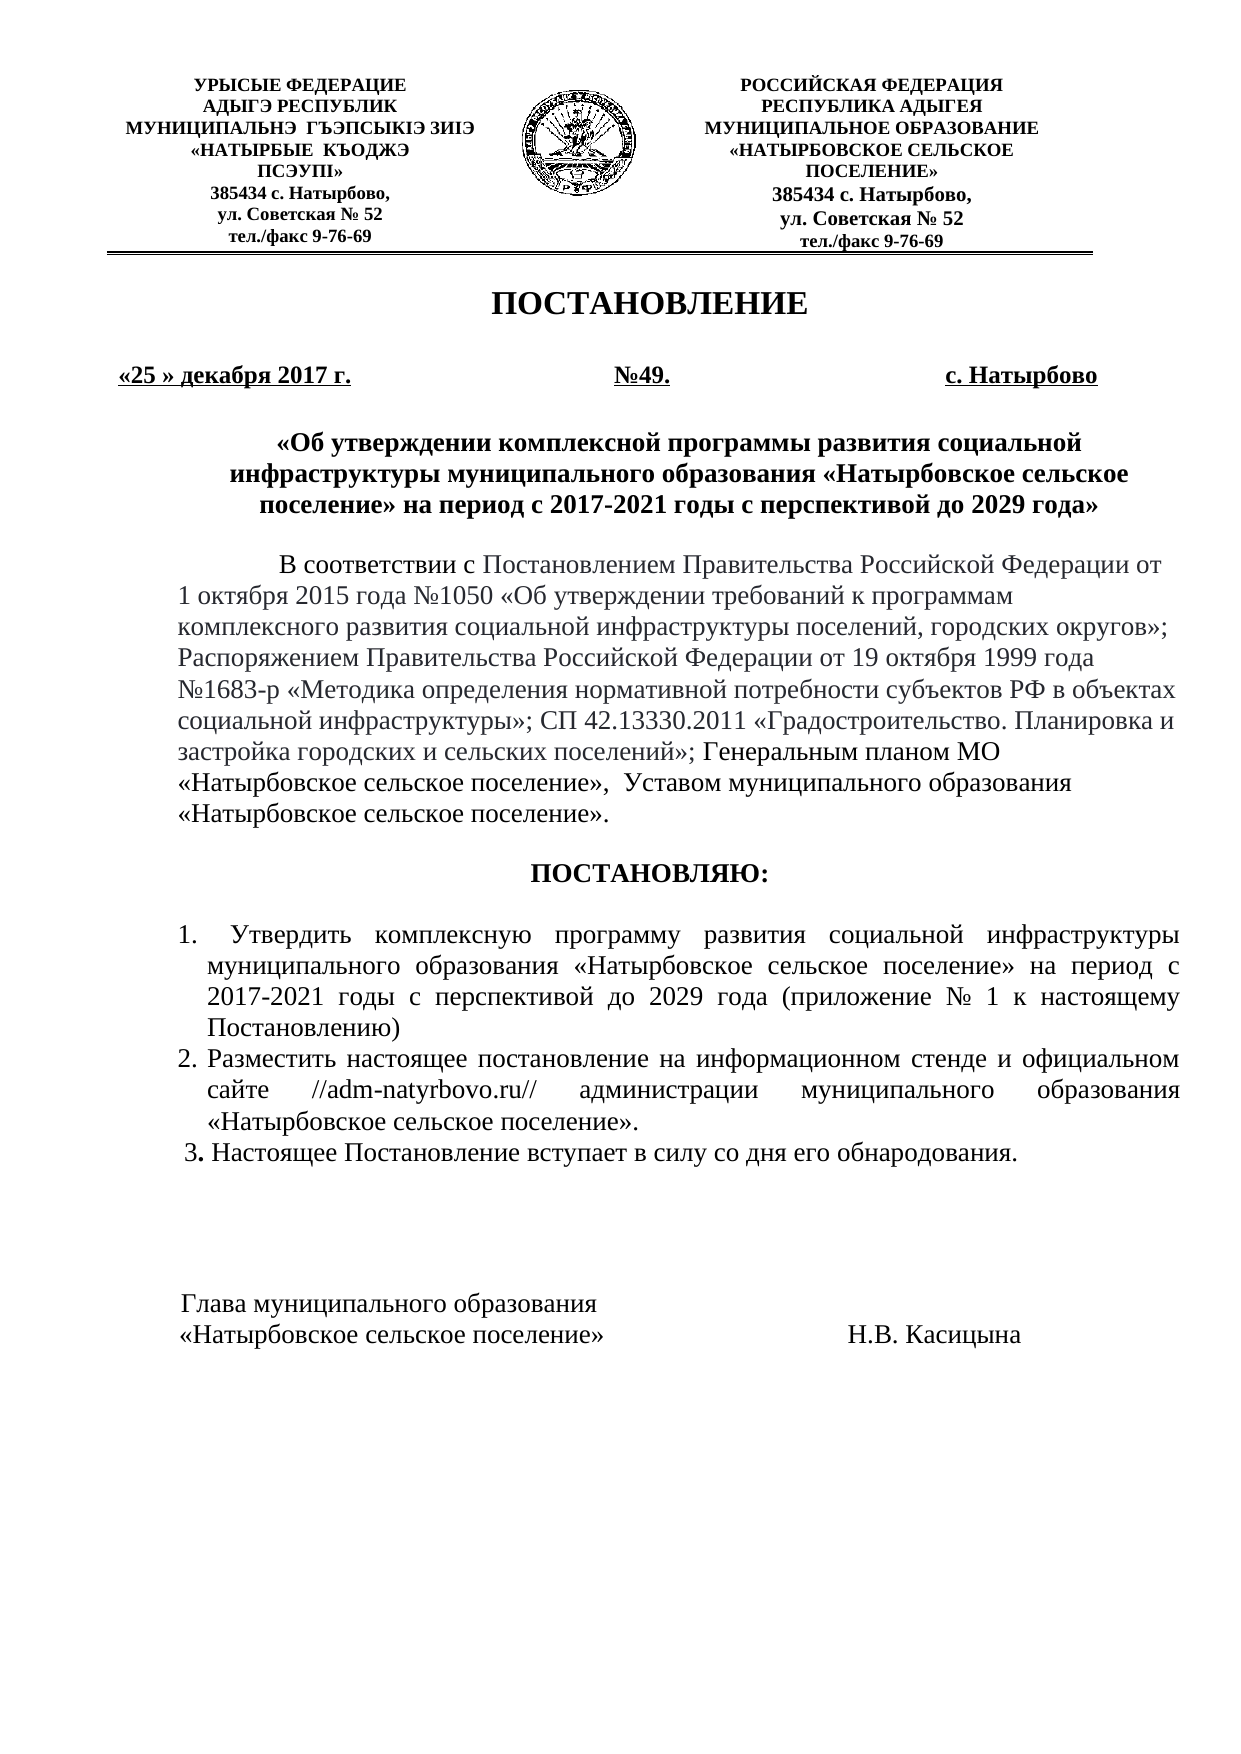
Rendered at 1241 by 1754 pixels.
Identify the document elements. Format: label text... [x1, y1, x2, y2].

picture [504, 73, 650, 204]
text «Натырбовское сельское поселение» Н.В. Касицына [118, 1318, 1122, 1349]
text ПОСТАНОВЛЕНИЕ [118, 283, 1181, 322]
text Глава муниципального образования [118, 1287, 1122, 1318]
text В соответствии с Постановлением Правительства Российской Федерации от 1 октября 2015 года №1050 «Об утверждении требований к программам комплексного развития социальной инфраструктуры поселений, городских округов»; Распоряжением Правительства Российской Федерации от 19 октября 1999 года №1683-р «Методика определения нормативной потребности субъектов РФ в объектах социальной инфраструктуры»; СП 42.13330.2011 «Градостроительство. Планировка и застройка городских и сельских поселений»; Генеральным планом МО «Натырбовское сельское поселение», Уставом муниципального образования «Натырбовское сельское поселение». [177, 548, 1181, 828]
text ПОСТАНОВЛЯЮ: [118, 858, 1181, 889]
table_header РОССИЙСКАЯ ФЕДЕРАЦИЯ РЕСПУБЛИКА АДЫГЕЯ МУНИЦИПАЛЬНОЕ ОБРАЗОВАНИЕ «НАТЫРБОВСКОЕ СЕЛЬСКОЕ ПОСЕЛЕНИЕ» 385434 с. Натырбово, ул. Советская № 52 тел./факс 9-76-69 [650, 74, 1093, 251]
text «Об утверждении комплексной программы развития социальной инфраструктуры муниципального образования «Натырбовское сельское поселение» на период с 2017-2021 годы с перспективой до 2029 года» [177, 426, 1181, 519]
list Утвердить комплексную программу развития социальной инфраструктуры муниципального образования «Натырбовское сельское поселение» на период с 2017-2021 годы с перспективой до 2029 года (приложение № 1 к настоящему Постановлению) [177, 918, 1181, 1042]
table_header УРЫСЫЕ ФЕДЕРАЦИЕ АДЫГЭ РЕСПУБЛИК МУНИЦИПАЛЬНЭ ГЪЭПСЫКIЭ ЗИIЭ «НАТЫРБЫЕ КЪОДЖЭ ПСЭУПI» 385434 с. Натырбово, ул. Советская № 52 тел./факс 9-76-69 [107, 74, 493, 251]
text 3. Настоящее Постановление вступает в силу со дня его обнародования. [177, 1136, 1181, 1167]
list Разместить настоящее постановление на информационном стенде и официальном сайте //adm-natyrbovo.ru// администрации муниципального образования «Натырбовское сельское поселение». [177, 1042, 1181, 1136]
table_header [493, 74, 650, 251]
text «25 » декабря 2017 г. №49. с. Натырбово [118, 360, 1181, 389]
